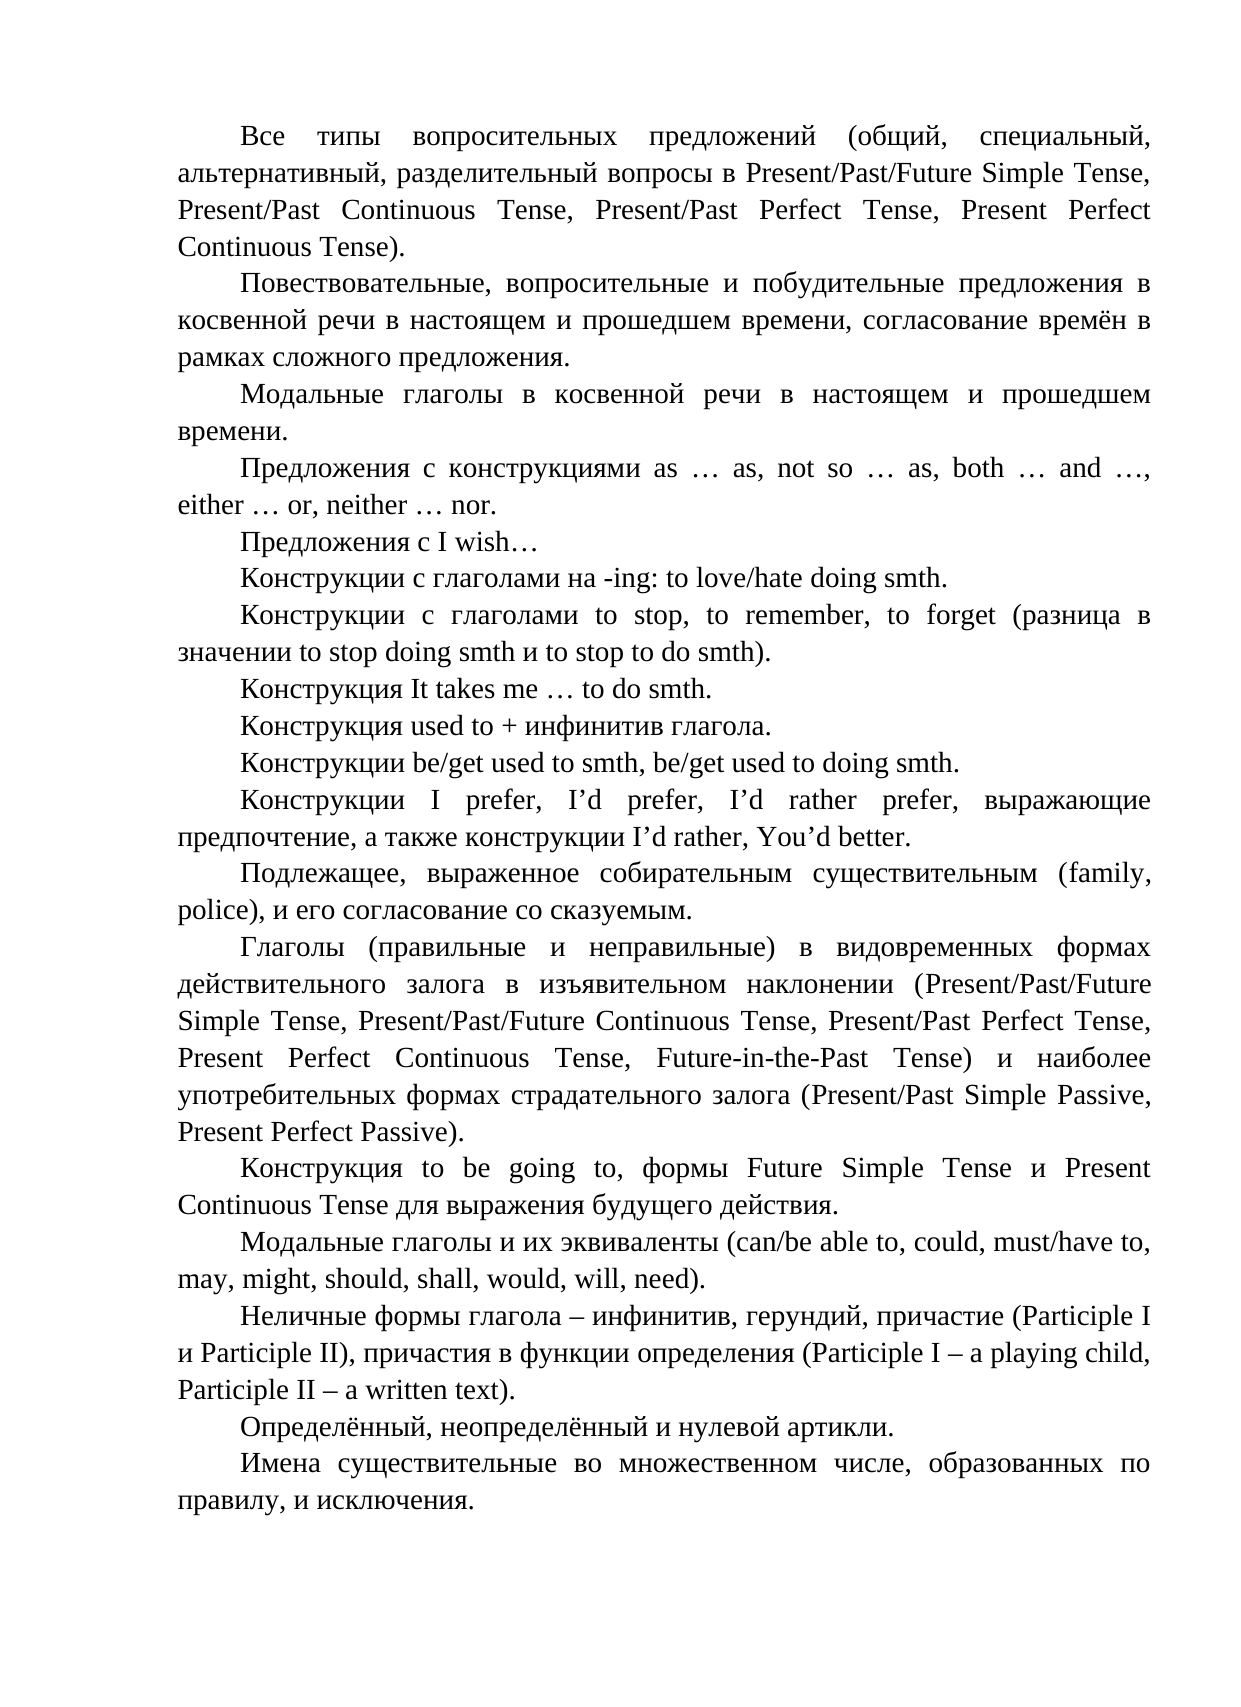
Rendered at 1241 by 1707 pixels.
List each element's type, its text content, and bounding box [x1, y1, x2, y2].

text Глаголы (правильные и неправильные) в видовременных формах действительного залога в изъявительном наклонении (Present/Past/Future Simple Tense, Present/Past/Future Continuous Tense, Present/Past Perfect Tense, Present Perfect Continuous Tense, Future-in-the-Past Tense) и наиболее употребительных формах страдательного залога (Present/Past Simple Passive, Present Perfect Passive). [177, 929, 1152, 1147]
text Модальные глаголы и их эквиваленты (can/be able to, could, must/have to, may, might, should, shall, would, will, need). [177, 1224, 1152, 1295]
text Предложения с конструкциями as … as, not so … as, both … and …, either … or, neither … nor. [177, 450, 1152, 520]
text Предложения с I wish… [177, 524, 1152, 557]
text Повествовательные, вопросительные и побудительные предложения в косвенной речи в настоящем и прошедшем времени, согласование времён в рамках сложного предложения. [177, 266, 1152, 373]
text Конструкция used to + инфинитив глагола. [177, 708, 1152, 742]
text Имена существительные во множественном числе, образованных по правилу, и исключения. [177, 1446, 1152, 1516]
text Конструкции c глаголами to stop, to remember, to forget (разница в значении to stop doing smth и to stop to do smth). [177, 597, 1152, 668]
text Определённый, неопределённый и нулевой артикли. [177, 1409, 1152, 1442]
text Все типы вопросительных предложений (общий, специальный, альтернативный, разделительный вопросы в Present/Past/Future Simple Tense, Present/Past Continuous Tense, Present/Past Perfect Tense, Present Perfect Continuous Tense). [177, 118, 1152, 262]
text Конструкция to be going to, формы Future Simple Tense и Present Continuous Tense для выражения будущего действия. [177, 1151, 1152, 1221]
text Конструкция It takes me … to do smth. [177, 671, 1152, 705]
text Конструкции be/get used to smth, be/get used to doing smth. [177, 745, 1152, 778]
text Конструкции с глаголами на -ing: to love/hate doing smth. [177, 561, 1152, 594]
text Конструкции I prefer, I’d prefer, I’d rather prefer, выражающие предпочтение, а также конструкции I’d rather, You’d better. [177, 782, 1152, 852]
text Неличные формы глагола – инфинитив, герундий, причастие (Participle I и Participle II), причастия в функции определения (Participle I – a playing child, Participle II – a written text). [177, 1298, 1152, 1405]
text Модальные глаголы в косвенной речи в настоящем и прошедшем времени. [177, 376, 1152, 447]
text Подлежащее, выраженное собирательным существительным (family, police), и его согласование со сказуемым. [177, 856, 1152, 926]
